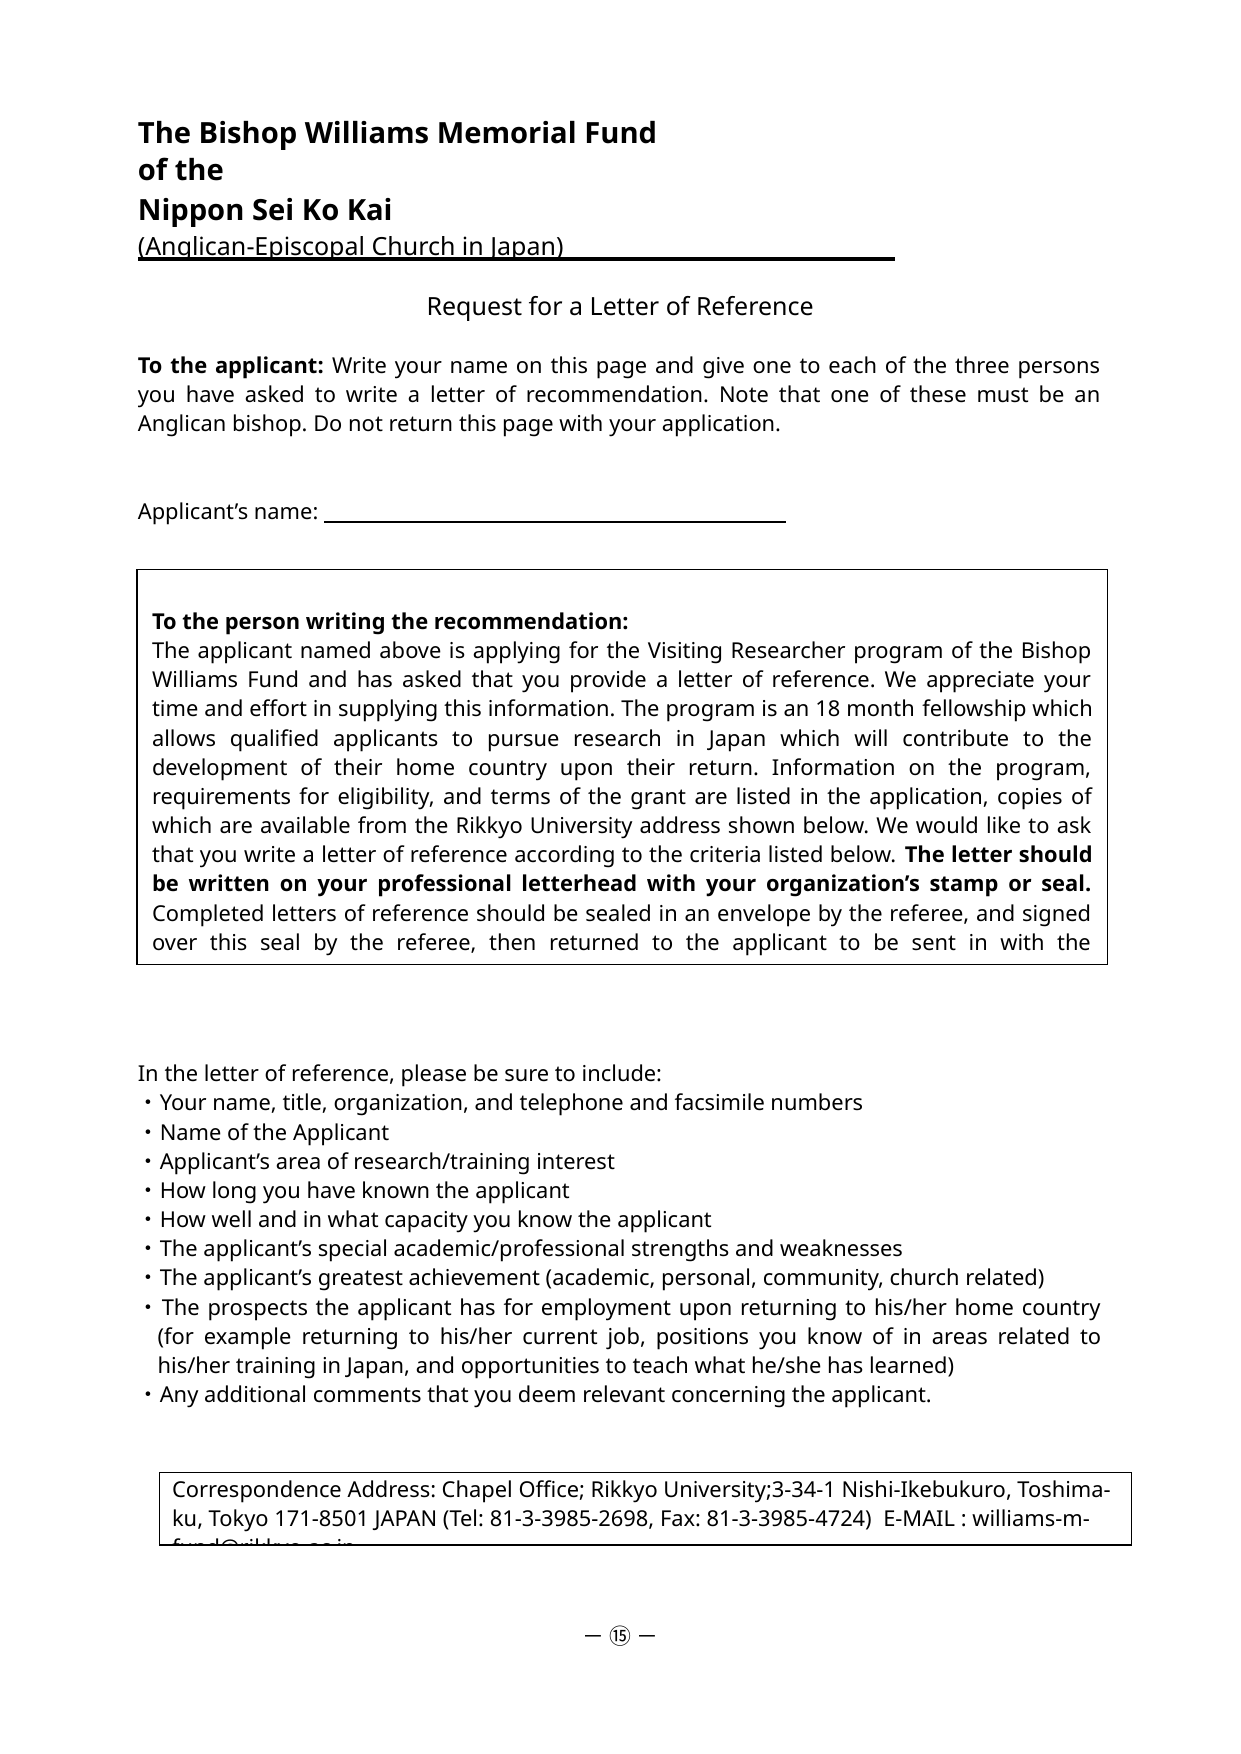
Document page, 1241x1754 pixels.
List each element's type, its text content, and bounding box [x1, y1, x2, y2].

text ・The prospects the applicant has for employment upon returning to his/her home country (for example returning to his/her current job, positions you know of in areas related to his/her training in Japan, and opportunities to teach what he/she has learned) [138, 1292, 1102, 1379]
text ・Applicant’s area of research/training interest [138, 1146, 1102, 1175]
text ・How long you have known the applicant [138, 1175, 1102, 1204]
text To the applicant: Write your name on this page and give one to each of the three persons you have asked to write a letter of recommendation. Note that one of these must be an Anglican bishop. Do not return this page with your application. [138, 350, 1102, 438]
text Request for a Letter of Reference [138, 292, 1102, 321]
text Nippon Sei Ko Kai [138, 189, 1102, 228]
text (Anglican-Episcopal Church in Japan) [138, 228, 1102, 263]
text In the letter of reference, please be sure to include: [138, 1058, 1102, 1087]
text ・How well and in what capacity you know the applicant [138, 1204, 1102, 1233]
text ・Name of the Applicant [138, 1117, 1102, 1146]
text ・The applicant’s greatest achievement (academic, personal, community, church related) [138, 1262, 1102, 1292]
text ・The applicant’s special academic/professional strengths and weaknesses [138, 1233, 1102, 1262]
text of the [138, 149, 1102, 189]
text ・Any additional comments that you deem relevant concerning the applicant. [138, 1379, 1102, 1408]
text The Bishop Williams Memorial Fund [138, 120, 1102, 149]
text ・Your name, title, organization, and telephone and facsimile numbers [138, 1087, 1102, 1117]
text Applicant’s name: [138, 496, 1102, 525]
